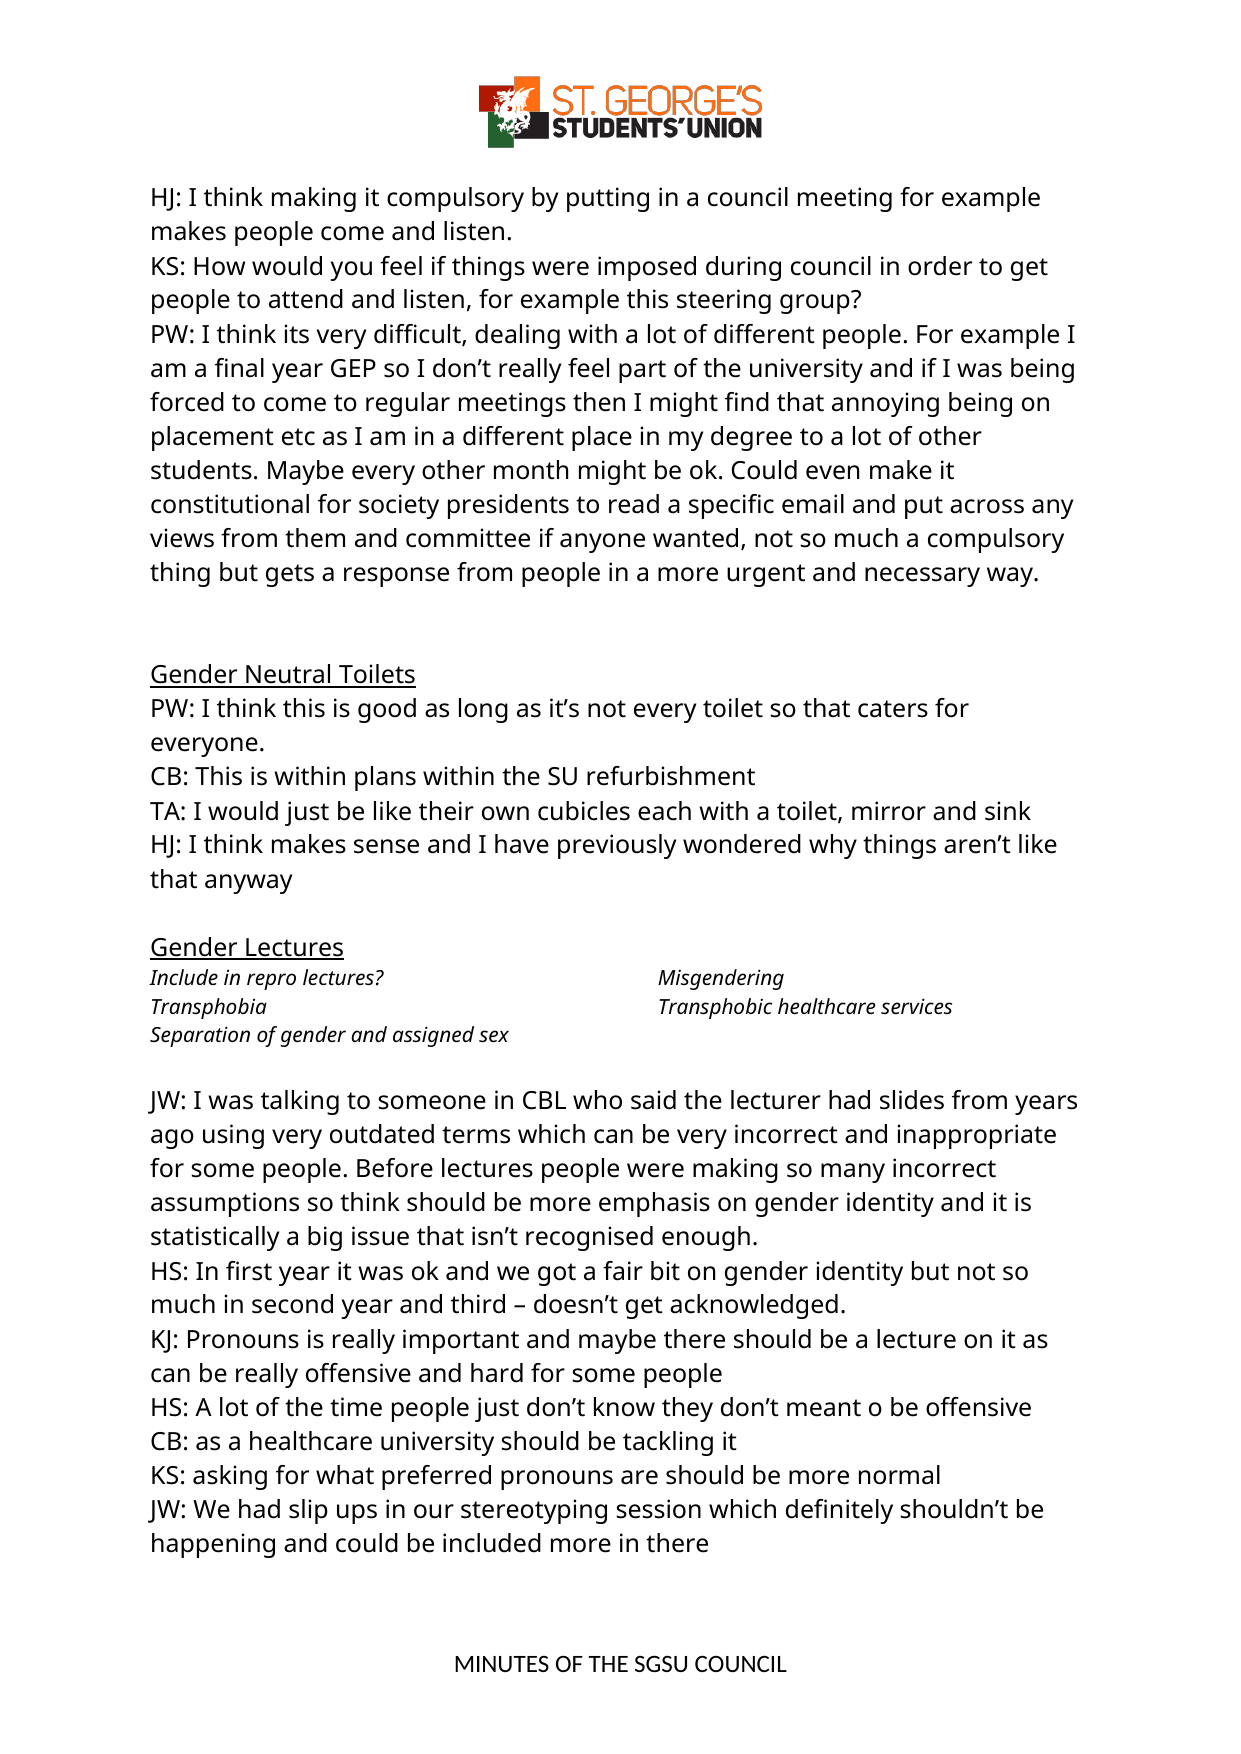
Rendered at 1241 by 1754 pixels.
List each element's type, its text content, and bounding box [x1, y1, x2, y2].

text JW: We had slip ups in our stereotyping session which definitely shouldn’t be happening and could be included more in there [150, 1492, 1090, 1560]
text PW: I think its very difficult, dealing with a lot of different people. For example I am a final year GEP so I don’t really feel part of the university and if I was being forced to come to regular meetings then I might find that annoying being on placement etc as I am in a different place in my degree to a lot of other students. Maybe every other month might be ok. Could even make it constitutional for society presidents to read a specific email and put across any views from them and committee if anyone wanted, not so much a compulsory thing but gets a response from people in a more urgent and necessary way. [150, 316, 1090, 589]
text Transphobia [150, 992, 583, 1020]
text KJ: Pronouns is really important and maybe there should be a lecture on it as can be really offensive and hard for some people [150, 1321, 1090, 1389]
text JW: I was talking to someone in CBL who said the lecturer had slides from years ago using very outdated terms which can be very incorrect and inappropriate for some people. Before lectures people were making so many incorrect assumptions so think should be more emphasis on gender identity and it is statistically a big issue that isn’t recognised enough. [150, 1083, 1090, 1253]
text CB: as a healthcare university should be tackling it [150, 1423, 1090, 1457]
text Include in repro lectures? [150, 963, 583, 992]
text CB: This is within plans within the SU refurbishment [150, 759, 1090, 793]
text Misgendering [658, 963, 1090, 992]
text Gender Neutral Toilets [150, 657, 1090, 691]
text HJ: I think making it compulsory by putting in a council meeting for example makes people come and listen. [150, 180, 1090, 248]
text KS: How would you feel if things were imposed during council in order to get people to attend and listen, for example this steering group? [150, 248, 1090, 316]
picture [475, 75, 765, 150]
text HS: In first year it was ok and we got a fair bit on gender identity but not so much in second year and third – doesn’t get acknowledged. [150, 1253, 1090, 1321]
text KS: asking for what preferred pronouns are should be more normal [150, 1457, 1090, 1492]
text TA: I would just be like their own cubicles each with a toilet, mirror and sink [150, 793, 1090, 827]
text Gender Lectures [150, 929, 1090, 963]
text HS: A lot of the time people just don’t know they don’t meant o be offensive [150, 1389, 1090, 1423]
text PW: I think this is good as long as it’s not every toilet so that caters for everyone. [150, 691, 1090, 759]
text Separation of gender and assigned sex [150, 1020, 583, 1049]
text Transphobic healthcare services [658, 992, 1090, 1020]
text HJ: I think makes sense and I have previously wondered why things aren’t like that anyway [150, 827, 1090, 895]
